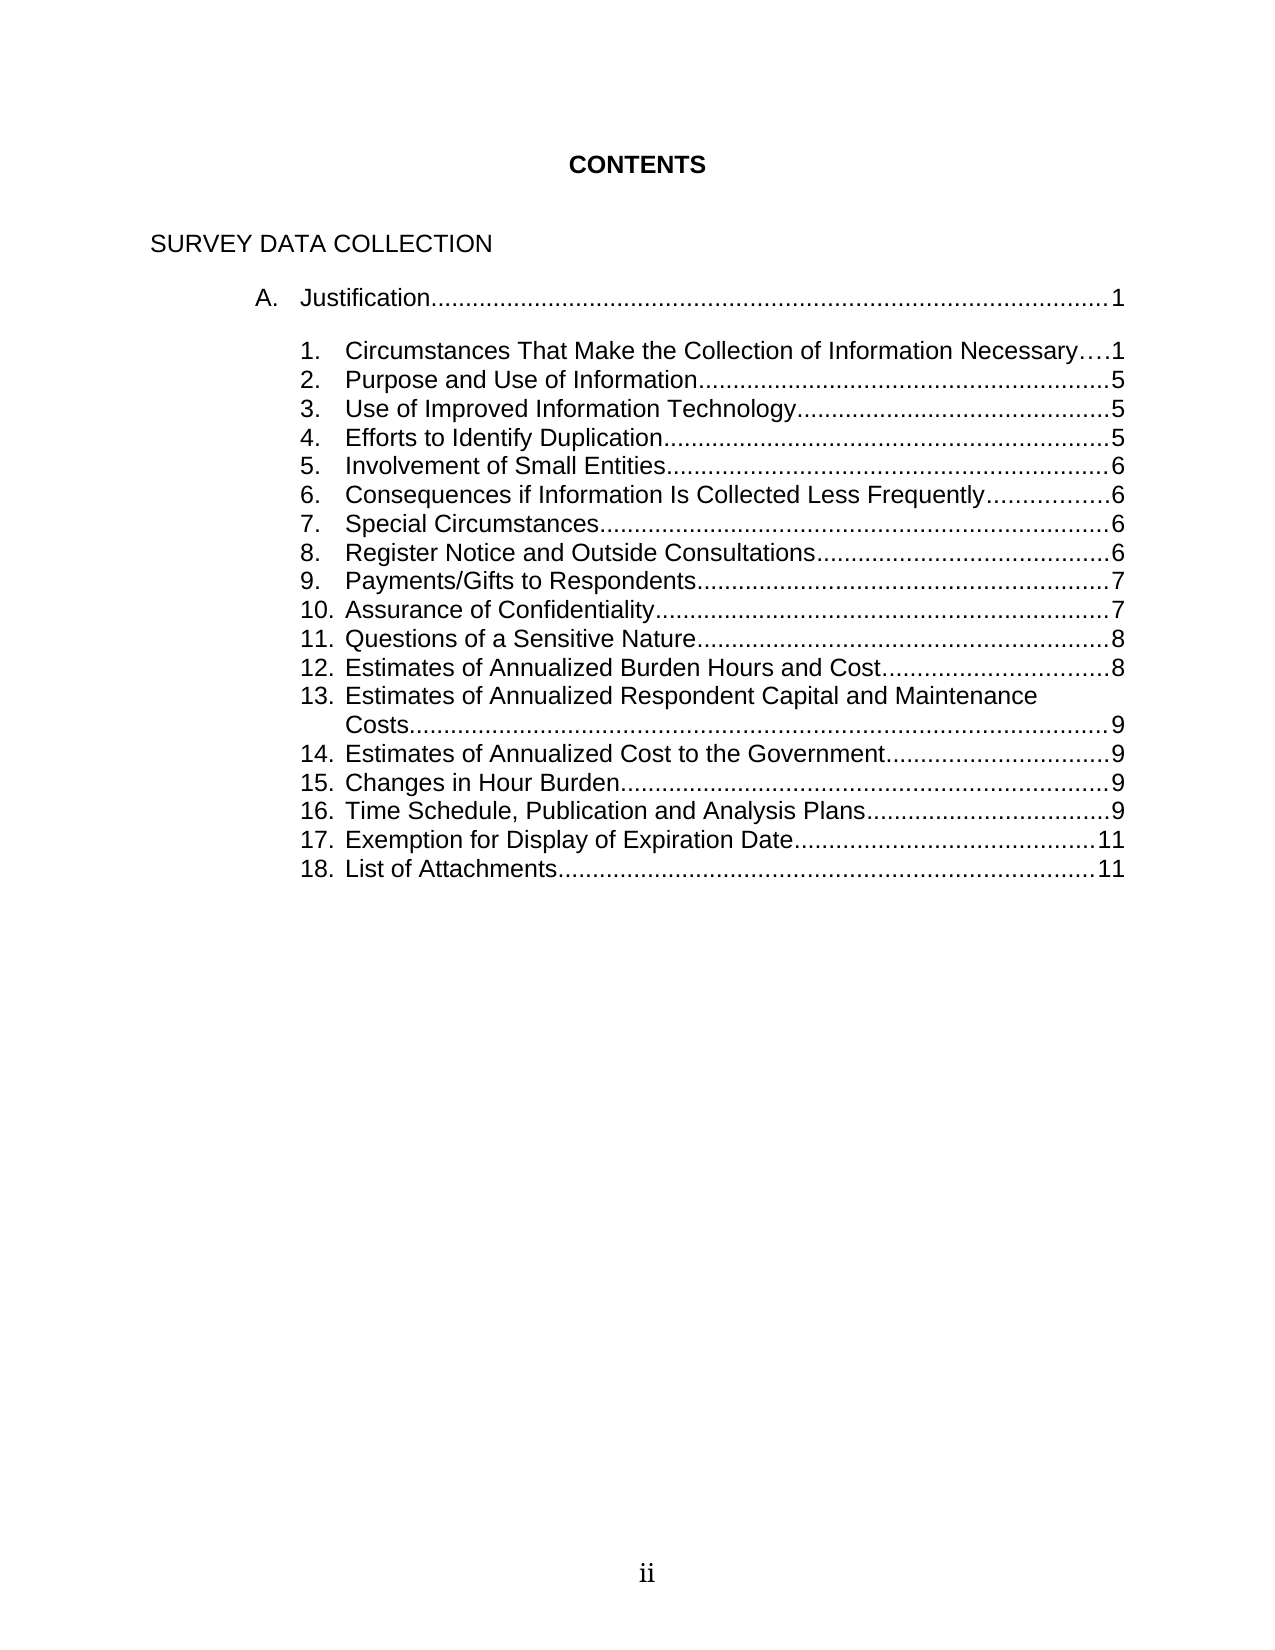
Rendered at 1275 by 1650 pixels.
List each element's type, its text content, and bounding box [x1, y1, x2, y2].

text 6. Consequences if Information Is Collected Less Frequently 6 [300, 480, 1087, 509]
text 11. Questions of a Sensitive Nature 8 [300, 624, 1087, 652]
text 15. Changes in Hour Burden 9 [300, 767, 1087, 796]
text 7. Special Circumstances 6 [300, 509, 1087, 537]
text 17. Exemption for Display of Expiration Date 11 [300, 825, 1087, 854]
text 9. Payments/Gifts to Respondents 7 [300, 566, 1087, 595]
text 18. List of Attachments 11 [300, 854, 1087, 882]
text 3. Use of Improved Information Technology 5 [300, 394, 1087, 422]
text 8. Register Notice and Outside Consultations 6 [300, 537, 1087, 566]
text 14. Estimates of Annualized Cost to the Government 9 [300, 739, 1087, 767]
text 10. Assurance of Confidentiality 7 [300, 595, 1087, 624]
text A. Justification 1 [255, 282, 1012, 311]
text 4. Efforts to Identify Duplication 5 [300, 422, 1087, 451]
text 5. Involvement of Small Entities 6 [300, 451, 1087, 480]
text 2. Purpose and Use of Information 5 [300, 365, 1087, 394]
text Survey Data Collection [150, 229, 1012, 257]
text 1. Circumstances That Make the Collection of Information Necessary 1 [300, 336, 1087, 365]
text 13. Estimates of Annualized Respondent Capital and Maintenance Costs 9 [300, 681, 1087, 739]
text CONTENTS [150, 150, 1125, 179]
text 16. Time Schedule, Publication and Analysis Plans 9 [300, 796, 1087, 825]
text 12. Estimates of Annualized Burden Hours and Cost 8 [300, 652, 1087, 681]
